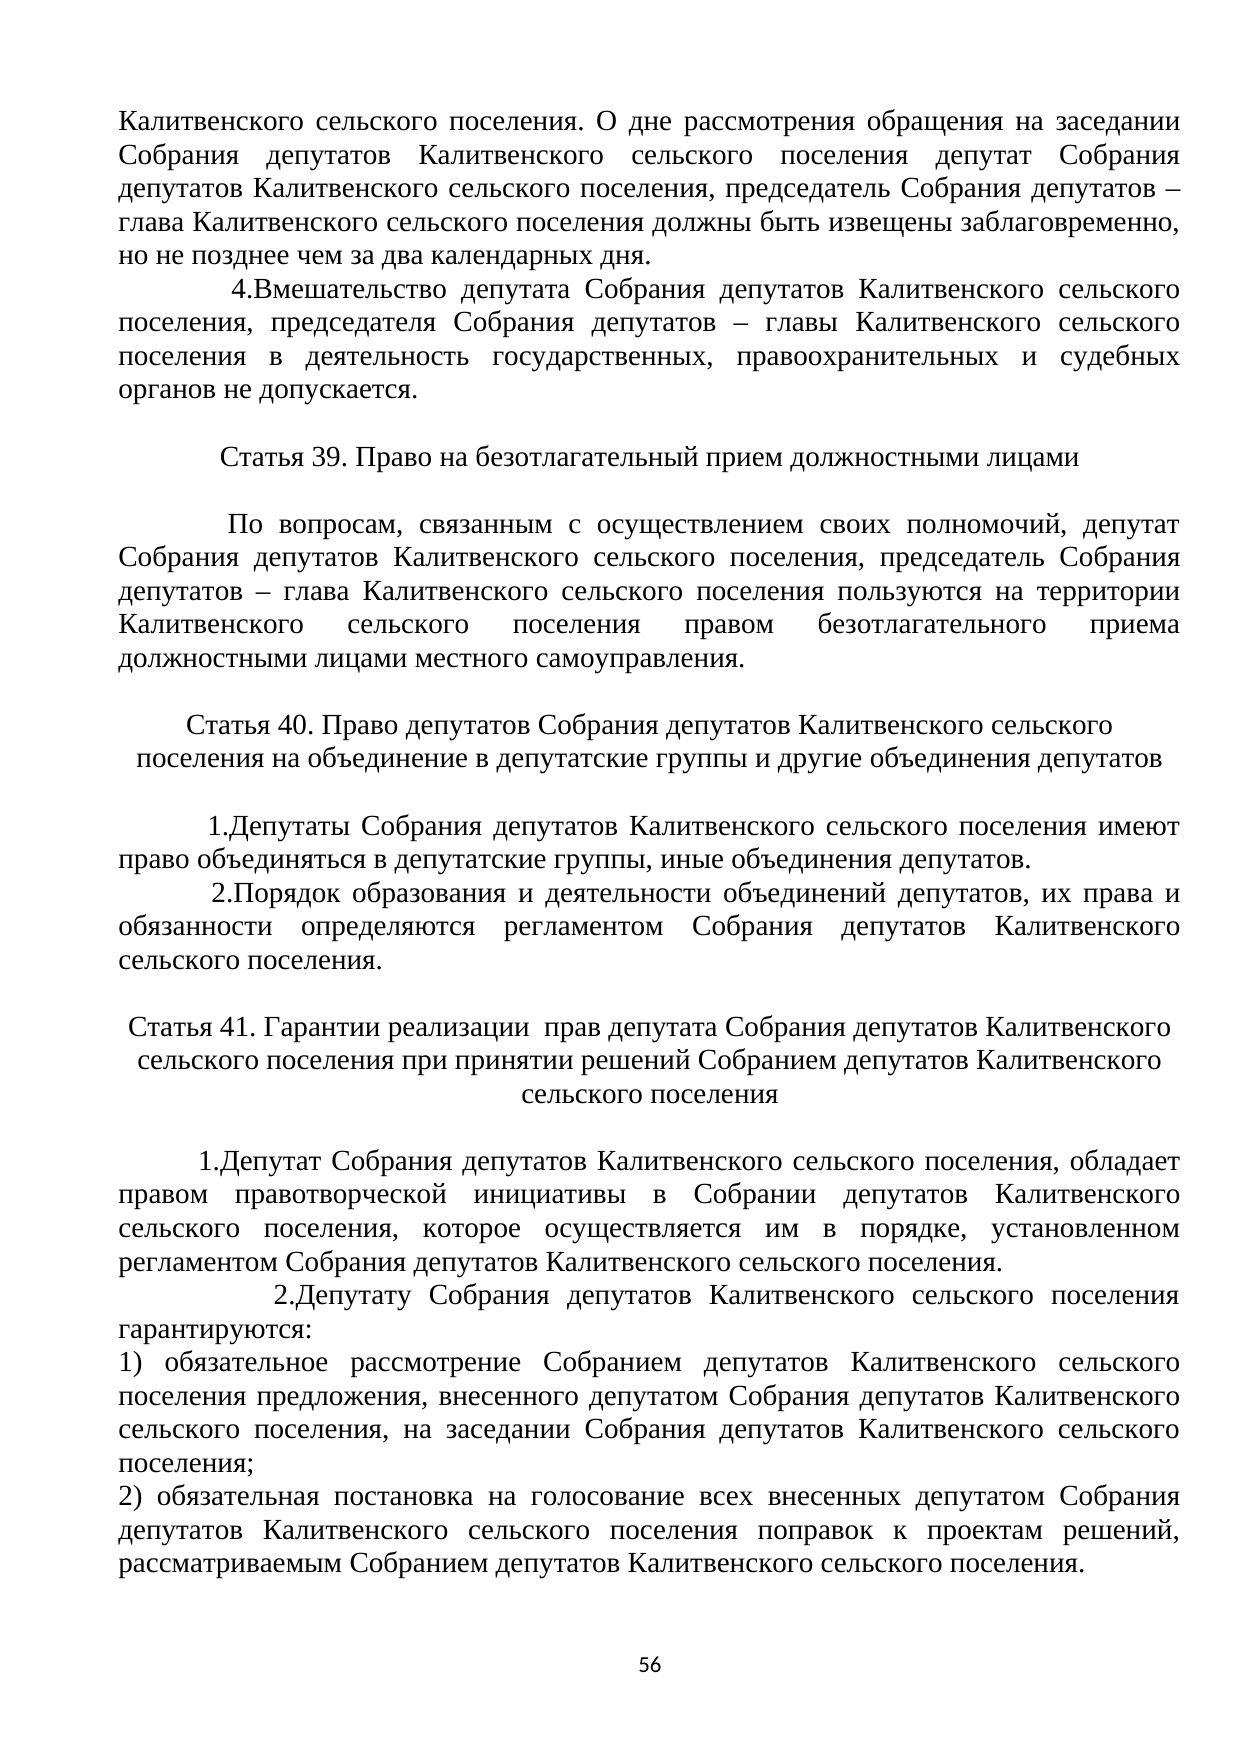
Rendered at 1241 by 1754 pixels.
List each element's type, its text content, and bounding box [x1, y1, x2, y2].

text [118, 103, 1181, 271]
text 4.Вмешательство депутата Собрания депутатов Калитвенского сельского поселения, председателя Собрания депутатов – главы Калитвенского сельского поселения в деятельность государственных, правоохранительных и судебных органов не допускается. [118, 271, 1181, 405]
text 1.Депутат Собрания депутатов Калитвенского сельского поселения, обладает правом правотворческой инициативы в Собрании депутатов Калитвенского сельского поселения, которое осуществляется им в порядке, установленном регламентом Собрания депутатов Калитвенского сельского поселения. [118, 1143, 1181, 1277]
text 1.Депутаты Собрания депутатов Калитвенского сельского поселения имеют право объединяться в депутатские группы, иные объединения депутатов. [118, 808, 1181, 875]
text По вопросам, связанным с осуществлением своих полномочий, депутат Собрания депутатов Калитвенского сельского поселения, председатель Собрания депутатов – глава Калитвенского сельского поселения пользуются на территории Калитвенского сельского поселения правом безотлагательного приема должностными лицами местного самоуправления. [118, 506, 1181, 673]
text Статья 40. Право депутатов Собрания депутатов Калитвенского сельского поселения на объединение в депутатские группы и другие объединения депутатов [118, 707, 1181, 774]
text Статья 41. Гарантии реализации прав депутата Собрания депутатов Калитвенского сельского поселения при принятии решений Собранием депутатов Калитвенского сельского поселения [118, 1009, 1181, 1109]
text 2.Депутату Собрания депутатов Калитвенского сельского поселения гарантируются: [118, 1277, 1181, 1344]
text 1) обязательное рассмотрение Собранием депутатов Калитвенского сельского поселения предложения, внесенного депутатом Собрания депутатов Калитвенского сельского поселения, на заседании Собрания депутатов Калитвенского сельского поселения; [118, 1344, 1181, 1478]
text 2.Порядок образования и деятельности объединений депутатов, их права и обязанности определяются регламентом Собрания депутатов Калитвенского сельского поселения. [118, 875, 1181, 975]
text 2) обязательная постановка на голосование всех внесенных депутатом Собрания депутатов Калитвенского сельского поселения поправок к проектам решений, рассматриваемым Собранием депутатов Калитвенского сельского поселения. [118, 1478, 1181, 1579]
text Статья 39. Право на безотлагательный прием должностными лицами [118, 439, 1181, 472]
